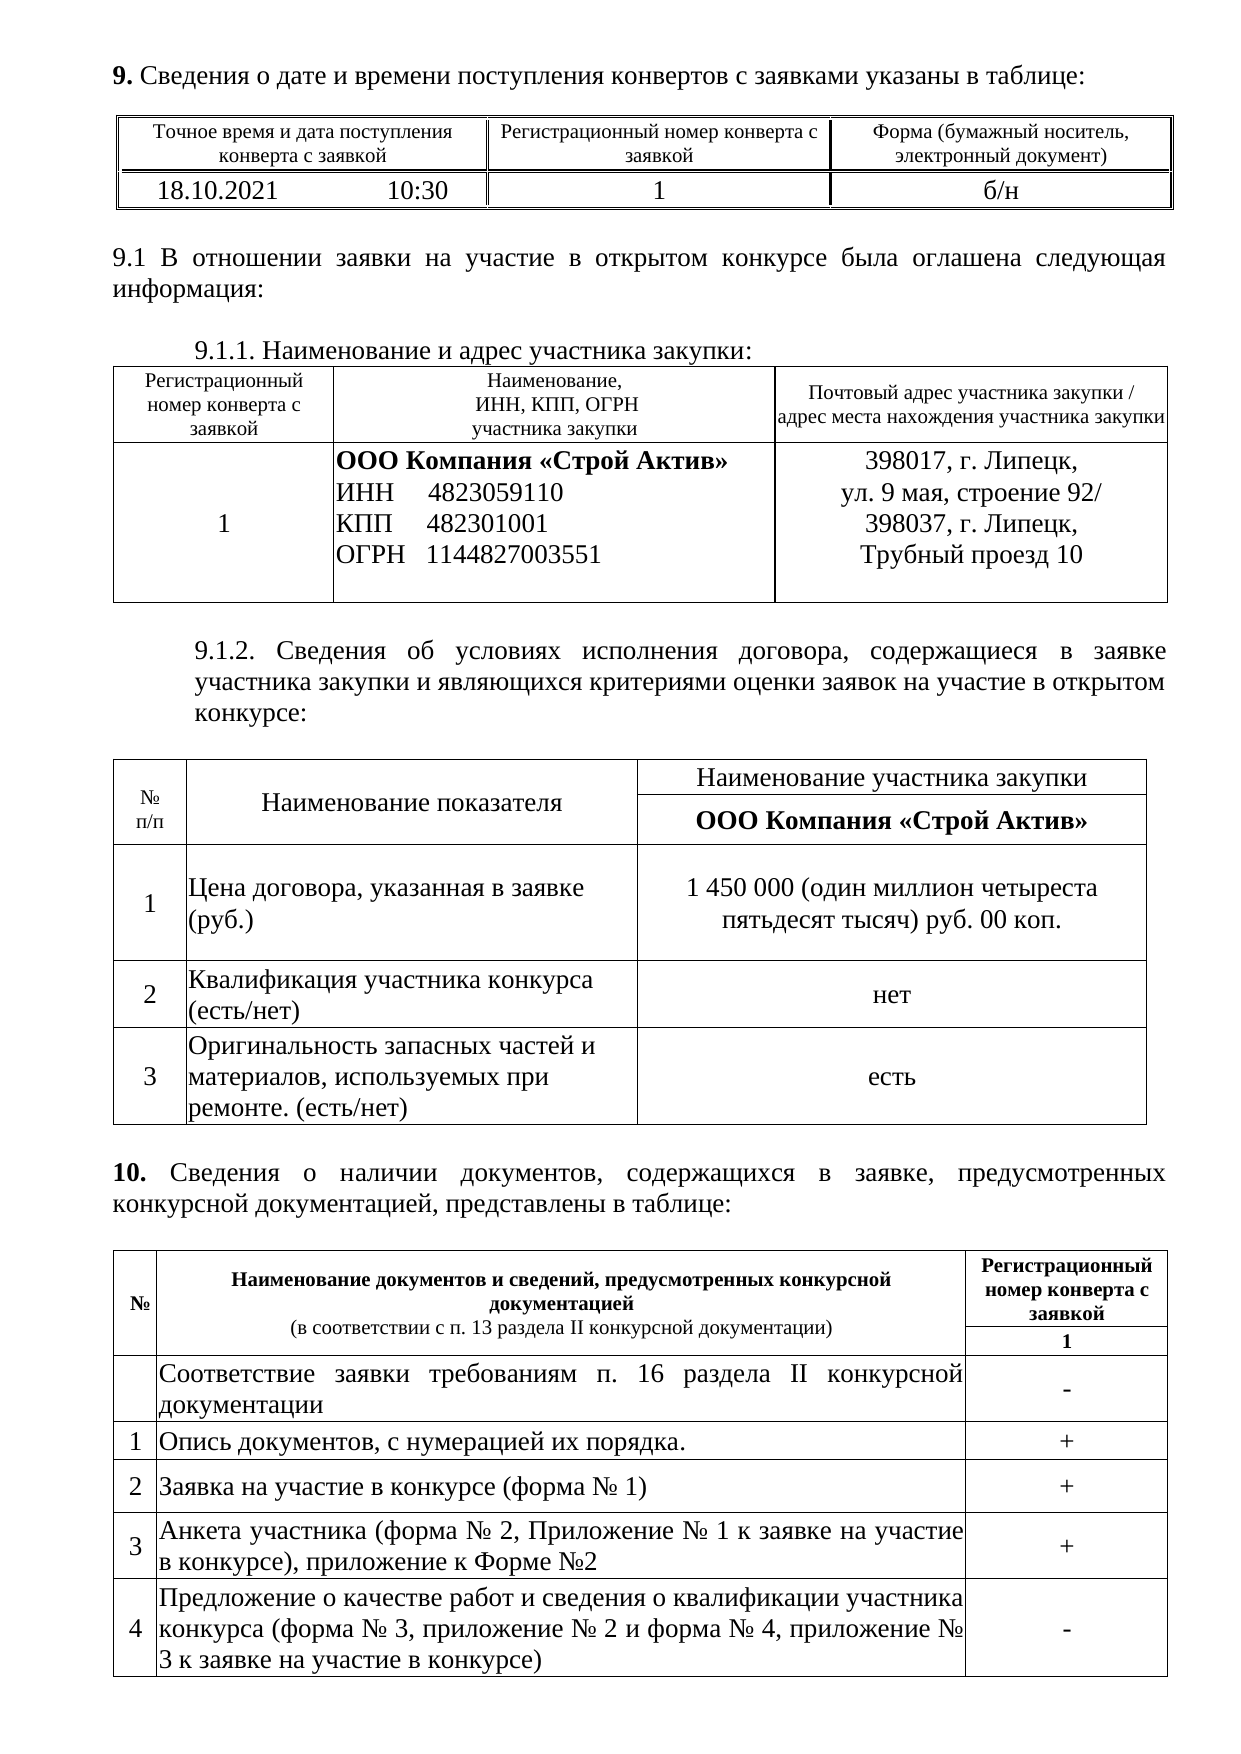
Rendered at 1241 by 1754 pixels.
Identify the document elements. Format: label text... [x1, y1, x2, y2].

table_cell 1 450 000 (один миллион четыреста пятьдесят тысяч) руб. 00 коп. [638, 845, 1146, 960]
table_cell Анкета участника (форма № 2, Приложение № 1 к заявке на участие в конкурсе), приложение к Форме №2 [157, 1513, 965, 1578]
text 9.1.1. Наименование и адрес участника закупки: [194, 334, 1167, 366]
table_header Наименование участника закупки [638, 760, 1146, 794]
table_cell 1 [114, 1422, 156, 1458]
table_cell Соответствие заявки требованиям п. 16 раздела II конкурсной документации [157, 1356, 965, 1421]
table_cell Оригинальность запасных частей и материалов, используемых при ремонте. (есть/нет) [187, 1028, 637, 1124]
text 9.1 В отношении заявки на участие в открытом конкурсе была оглашена следующая информация: [112, 241, 1167, 303]
table_cell ООО Компания «Строй Актив» ИНН 4823059110 КПП 482301001 ОГРН 1144827003551 [334, 443, 774, 602]
table_cell - [966, 1356, 1167, 1421]
table_cell Цена договора, указанная в заявке (руб.) [187, 845, 637, 960]
table_cell нет [638, 961, 1146, 1027]
table_header № [114, 1251, 156, 1354]
table_cell 4 [114, 1579, 156, 1676]
table_header Наименование, ИНН, КПП, ОГРН участника закупки [334, 367, 774, 442]
table_cell 3 [114, 1513, 156, 1578]
table_header Регистрационный номер конверта с заявкой [114, 367, 333, 442]
table_header Регистрационный номер конверта с заявкой [488, 118, 830, 169]
table_cell Квалификация участника конкурса (есть/нет) [187, 961, 637, 1027]
table_cell 1 [114, 443, 333, 602]
table_cell 18.10.2021 10:30 [119, 169, 488, 207]
table_header Регистрационный номер конверта с заявкой [966, 1251, 1167, 1326]
table_cell 3 [114, 1028, 186, 1124]
table_header Наименование документов и сведений, предусмотренных конкурсной документацией (в соответствии с п. 13 раздела II конкурсной документации) [157, 1251, 965, 1354]
table_cell 1 [966, 1327, 1167, 1354]
table_header № п/п [114, 760, 186, 844]
table_header Почтовый адрес участника закупки / адрес места нахождения участника закупки [776, 367, 1167, 442]
table_cell Предложение о качестве работ и сведения о квалификации участника конкурса (форма № 3, приложение № 2 и форма № 4, приложение № 3 к заявке на участие в конкурсе) [157, 1579, 965, 1676]
text 9.1.2. Сведения об условиях исполнения договора, содержащиеся в заявке участника закупки и являющихся критериями оценки заявок на участие в открытом конкурсе: [194, 634, 1167, 727]
text 10. Сведения о наличии документов, содержащихся в заявке, предусмотренных конкурсной документацией, представлены в таблице: [112, 1156, 1167, 1219]
text 9. Сведения о дате и времени поступления конвертов с заявками указаны в таблице: [112, 59, 1167, 90]
table_header Точное время и дата поступления конверта с заявкой [119, 118, 488, 169]
table_cell Опись документов, с нумерацией их порядка. [157, 1422, 965, 1458]
table_cell + [966, 1513, 1167, 1578]
table_header Наименование показателя [187, 760, 637, 844]
table_cell б/н [830, 169, 1171, 207]
table_cell + [966, 1460, 1167, 1512]
table_cell ООО Компания «Строй Актив» [638, 795, 1146, 844]
table_cell Заявка на участие в конкурсе (форма № 1) [157, 1460, 965, 1512]
table_cell 2 [114, 1460, 156, 1512]
table_cell 1 [488, 173, 830, 207]
table_header Форма (бумажный носитель, электронный документ) [830, 118, 1170, 169]
table_cell 398017, г. Липецк, ул. 9 мая, строение 92/ 398037, г. Липецк, Трубный проезд 10 [776, 443, 1167, 602]
table_cell есть [638, 1028, 1146, 1124]
table_cell [114, 1356, 156, 1421]
table_cell + [966, 1422, 1167, 1458]
table_cell - [966, 1579, 1167, 1676]
table_cell 1 [114, 845, 186, 960]
table_cell 2 [114, 961, 186, 1027]
